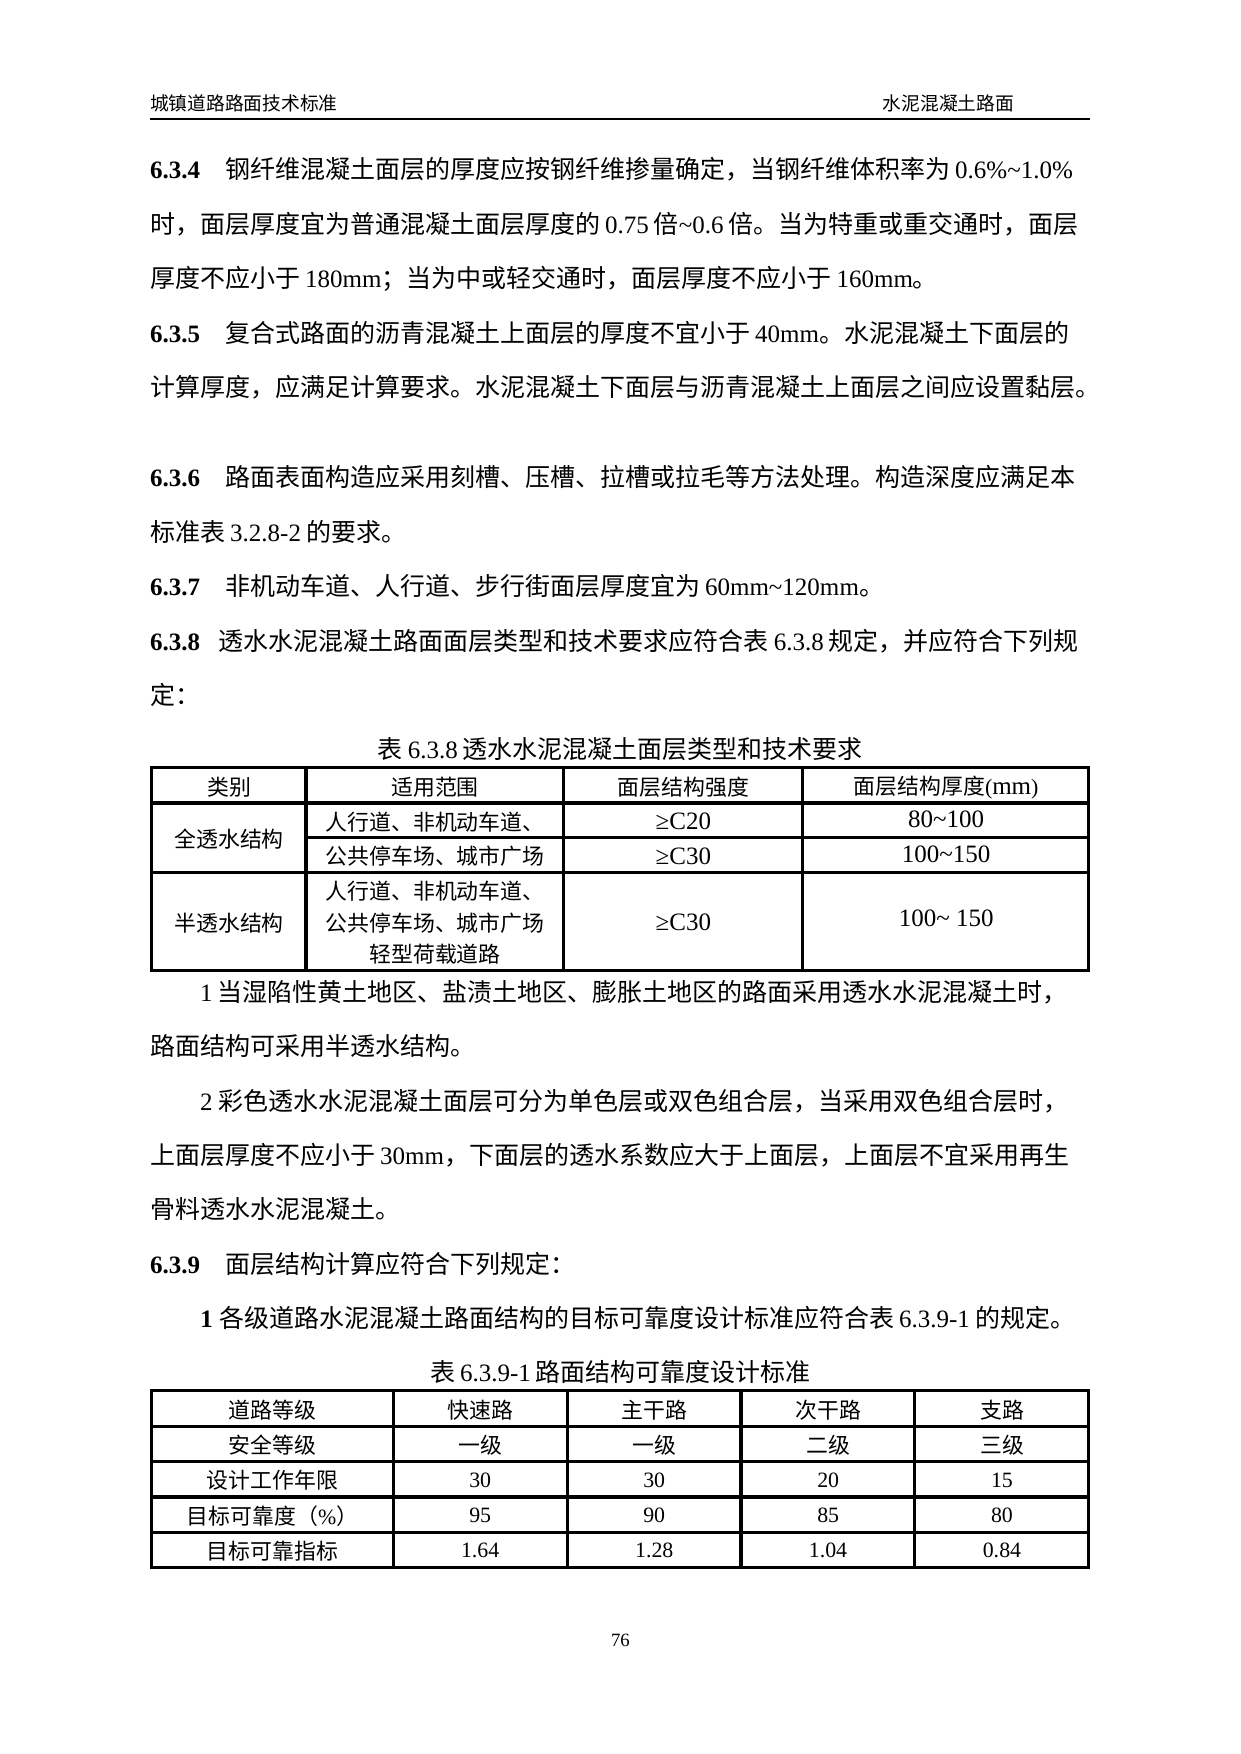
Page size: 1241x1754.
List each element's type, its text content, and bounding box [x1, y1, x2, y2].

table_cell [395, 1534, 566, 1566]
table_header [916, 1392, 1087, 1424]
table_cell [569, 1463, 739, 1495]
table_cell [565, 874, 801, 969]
text 表6.3.9-1路面结构可靠度设计标准 [150, 1353, 1090, 1389]
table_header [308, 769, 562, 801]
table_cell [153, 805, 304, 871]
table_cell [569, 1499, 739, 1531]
text 2 彩色透水水泥混凝土面层可分为单色层或双色组合层，当采用双色组合层时，上面层厚度不应小于30mm，下面层的透水系数应大于上面层，上面层不宜采用再生骨料透水水泥混凝土。 [150, 1081, 1090, 1226]
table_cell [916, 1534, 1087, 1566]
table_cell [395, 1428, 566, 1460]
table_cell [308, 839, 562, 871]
text 6.3.9 面层结构计算应符合下列规定： [150, 1244, 1090, 1280]
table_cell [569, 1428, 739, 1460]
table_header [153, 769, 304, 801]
text 1 各级道路水泥混凝土路面结构的目标可靠度设计标准应符合表6.3.9-1的规定。 [150, 1298, 1090, 1335]
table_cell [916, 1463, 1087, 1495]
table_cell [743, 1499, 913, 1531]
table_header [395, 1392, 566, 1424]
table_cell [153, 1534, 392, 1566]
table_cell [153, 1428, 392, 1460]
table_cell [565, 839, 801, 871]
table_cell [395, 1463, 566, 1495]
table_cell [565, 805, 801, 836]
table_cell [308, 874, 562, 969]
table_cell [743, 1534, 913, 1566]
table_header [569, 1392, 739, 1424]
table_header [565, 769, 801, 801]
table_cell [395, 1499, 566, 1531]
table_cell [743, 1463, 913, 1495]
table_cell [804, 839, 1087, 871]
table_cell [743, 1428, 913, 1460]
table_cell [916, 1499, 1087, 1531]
text 6.3.7 非机动车道、人行道、步行街面层厚度宜为60mm~120mm。 [150, 567, 1090, 603]
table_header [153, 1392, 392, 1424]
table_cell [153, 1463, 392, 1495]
text 6.3.4 钢纤维混凝土面层的厚度应按钢纤维掺量确定，当钢纤维体积率为0.6%~1.0%时，面层厚度宜为普通混凝土面层厚度的0.75倍~0.6倍。当为特重或重交通时，面层厚度不应小于180mm；当为中或轻交通时，面层厚度不应小于160mm。 [150, 150, 1090, 295]
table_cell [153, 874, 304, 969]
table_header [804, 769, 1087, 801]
text 1当湿陷性黄土地区、盐渍土地区、膨胀土地区的路面采用透水水泥混凝土时，路面结构可采用半透水结构。 [150, 972, 1090, 1063]
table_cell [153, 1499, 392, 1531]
text 6.3.5 复合式路面的沥青混凝土上面层的厚度不宜小于40mm。水泥混凝土下面层的计算厚度，应满足计算要求。水泥混凝土下面层与沥青混凝土上面层之间应设置黏层。 [150, 313, 1090, 446]
text 6.3.8 透水水泥混凝土路面面层类型和技术要求应符合表6.3.8规定，并应符合下列规定： [150, 621, 1090, 712]
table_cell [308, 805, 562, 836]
text 表6.3.8透水水泥混凝土面层类型和技术要求 [150, 730, 1090, 766]
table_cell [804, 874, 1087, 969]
text 6.3.6 路面表面构造应采用刻槽、压槽、拉槽或拉毛等方法处理。构造深度应满足本标准表3.2.8-2的要求。 [150, 458, 1090, 548]
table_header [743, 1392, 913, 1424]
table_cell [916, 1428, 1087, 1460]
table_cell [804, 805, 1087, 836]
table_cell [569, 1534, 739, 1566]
